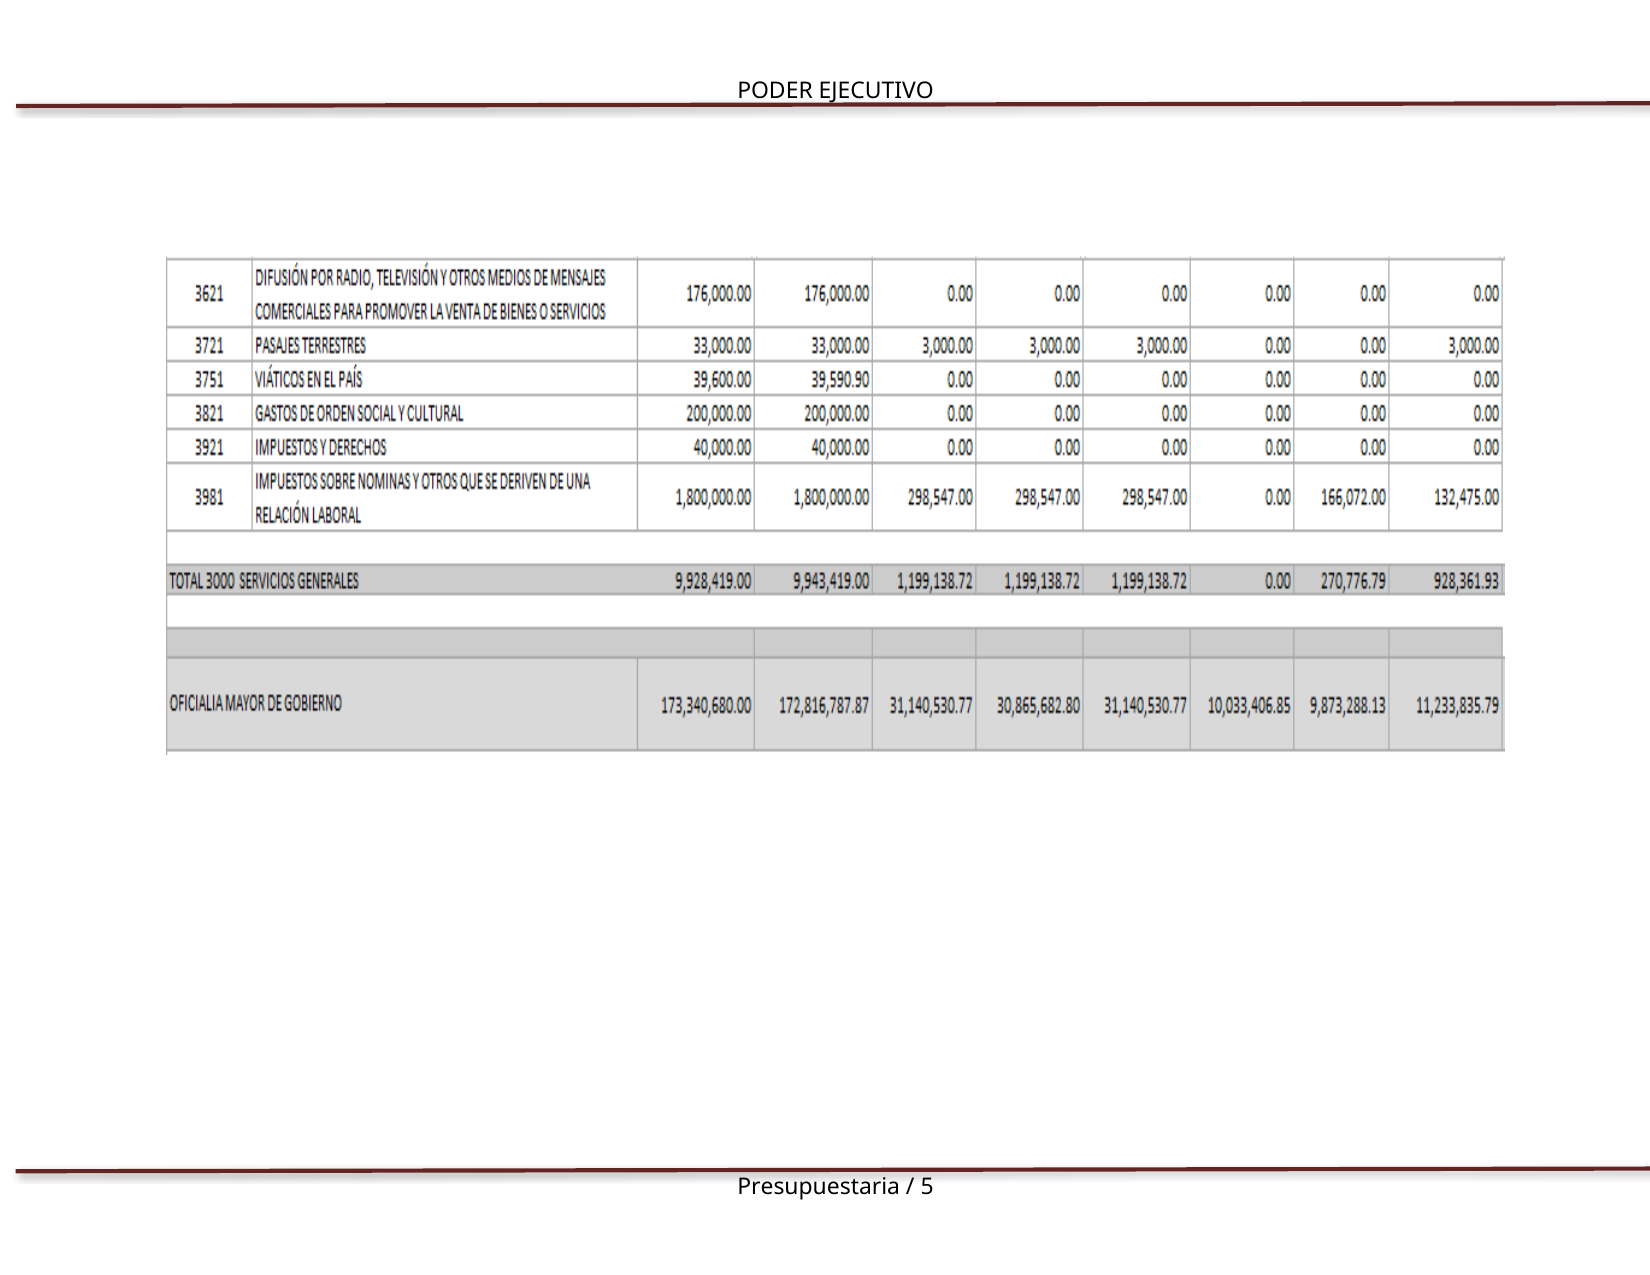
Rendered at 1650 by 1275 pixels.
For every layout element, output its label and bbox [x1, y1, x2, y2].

picture [165, 256, 1505, 755]
